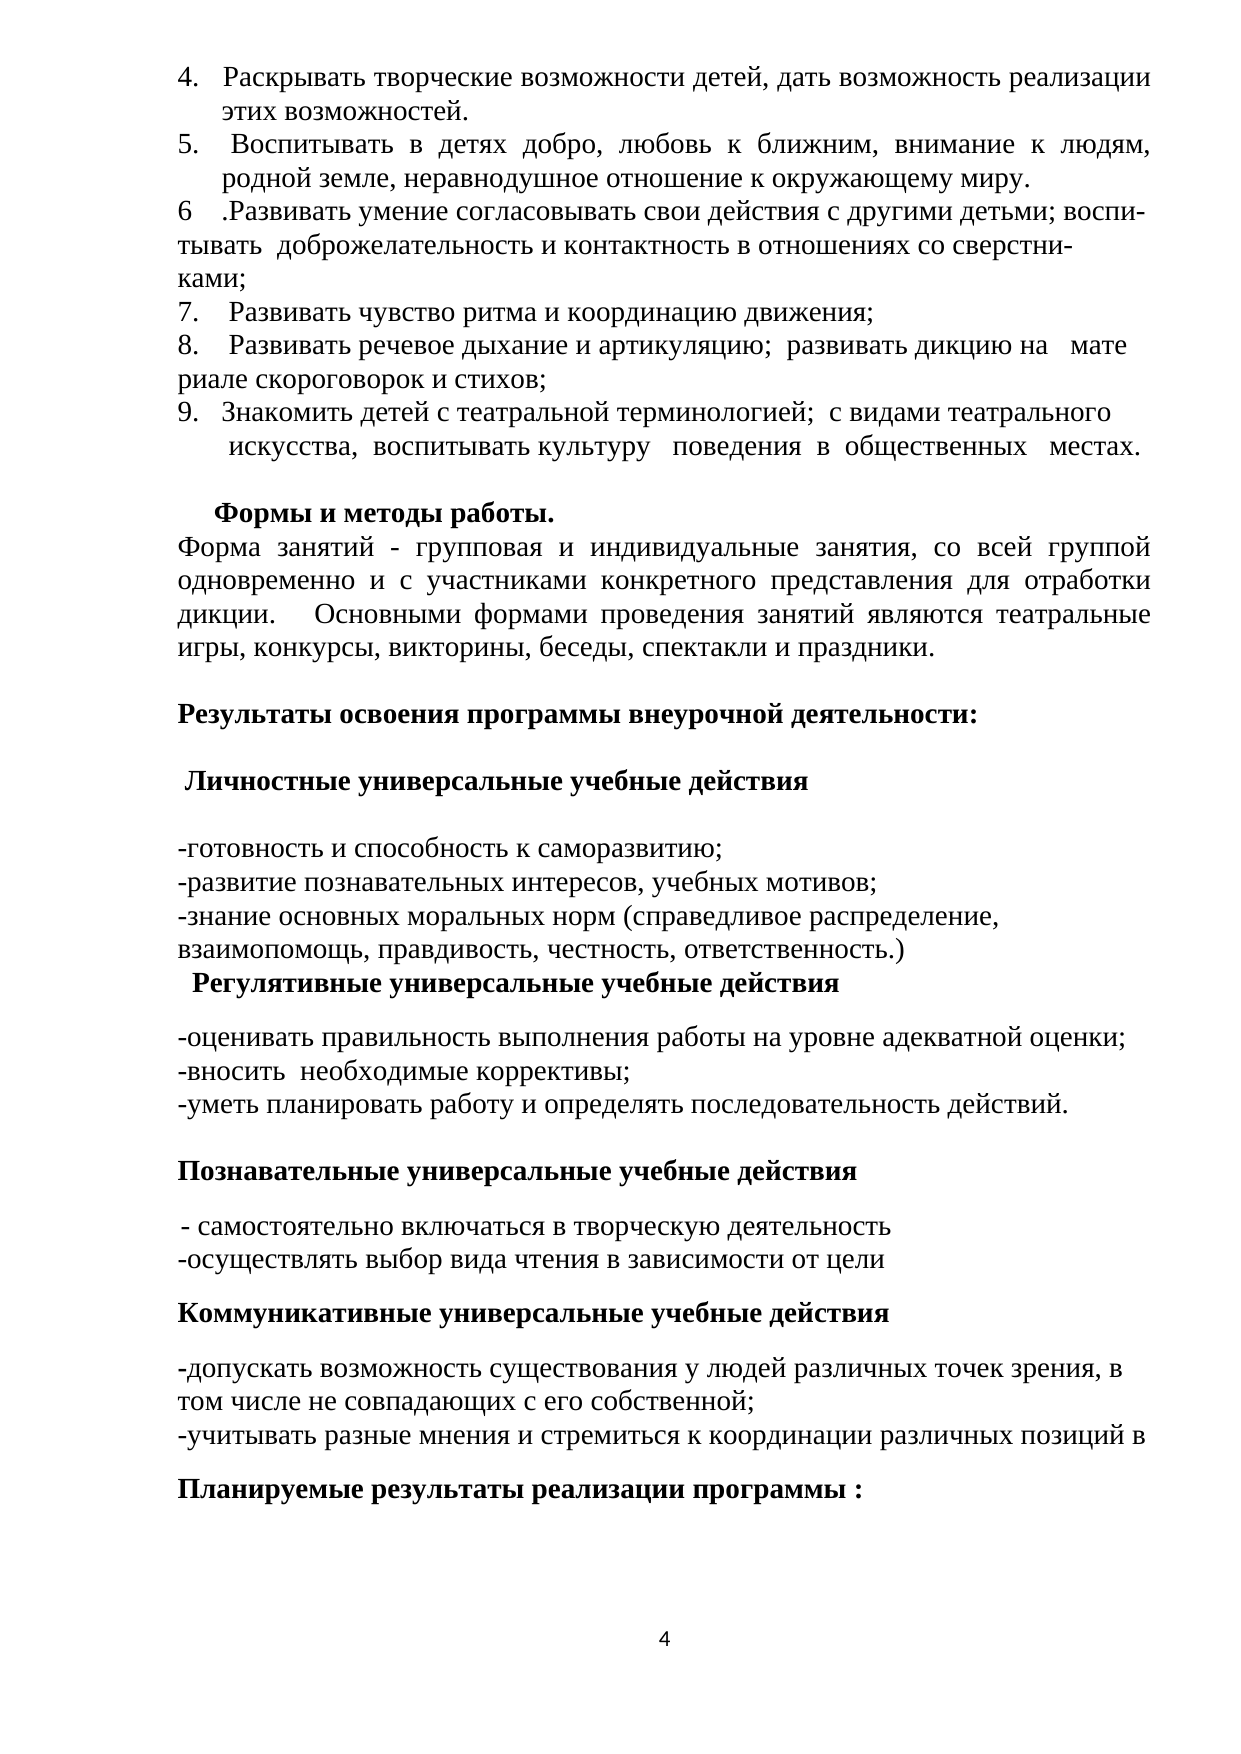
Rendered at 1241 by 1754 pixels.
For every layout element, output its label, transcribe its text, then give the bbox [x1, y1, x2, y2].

text 5. Воспитывать в детях добро, любовь к ближним, внимание к людям, родной земле, неравнодушное отношение к окружающему миру. [177, 126, 1152, 193]
list 9. Знакомить детей с театральной терминологией; с видами театрального [177, 394, 1152, 428]
list риале скороговорок и стихов; [177, 361, 1152, 394]
list 6 .Развивать умение согласовывать свои действия с другими детьми; воспи- [177, 193, 1152, 227]
text Формы и методы работы. [177, 495, 1152, 529]
text Форма занятий - групповая и индивидуальные занятия, со всей группой одновременно и с участниками конкретного представления для отработки дикции. Основными формами проведения занятий являются театральные игры, конкурсы, викторины, беседы, спектакли и праздники. [177, 529, 1152, 663]
text -вносить необходимые коррективы; [177, 1053, 1152, 1086]
text -осуществлять выбор вида чтения в зависимости от цели [177, 1241, 1152, 1275]
text -допускать возможность существования у людей различных точек зрения, в том числе не совпадающих с его собственной; [177, 1350, 1152, 1417]
text -оценивать правильность выполнения работы на уровне адекватной оценки; [177, 1019, 1152, 1053]
text Регулятивные универсальные учебные действия [177, 965, 1152, 998]
text Планируемые результаты реализации программы : [177, 1471, 1152, 1505]
text Познавательные универсальные учебные действия [177, 1153, 1152, 1187]
list тывать доброжелательность и контактность в отношениях со сверстни- [177, 227, 1152, 260]
list ками; [177, 260, 1152, 294]
text -развитие познавательных интересов, учебных мотивов; [177, 864, 1152, 898]
text 4. Раскрывать творческие возможности детей, дать возможность реализации этих возможностей. [177, 59, 1152, 126]
text Результаты освоения программы внеурочной деятельности: [177, 696, 1152, 730]
text -учитывать разные мнения и стремиться к координации различных позиций в [177, 1417, 1152, 1451]
list 8. Развивать речевое дыхание и артикуляцию; развивать дикцию на мате [177, 327, 1152, 361]
text -уметь планировать работу и определять последовательность действий. [177, 1086, 1152, 1120]
text -готовность и способность к саморазвитию; [177, 831, 1152, 864]
list искусства, воспитывать культуру поведения в общественных местах. [177, 428, 1152, 462]
text - самостоятельно включаться в творческую деятельность [180, 1208, 1152, 1241]
text Коммуникативные универсальные учебные действия [177, 1296, 1152, 1329]
list 7. Развивать чувство ритма и координацию движения; [177, 294, 1152, 327]
text -знание основных моральных норм (справедливое распределение, взаимопомощь, правдивость, честность, ответственность.) [177, 898, 1152, 965]
text Личностные универсальные учебные действия [177, 763, 1152, 797]
